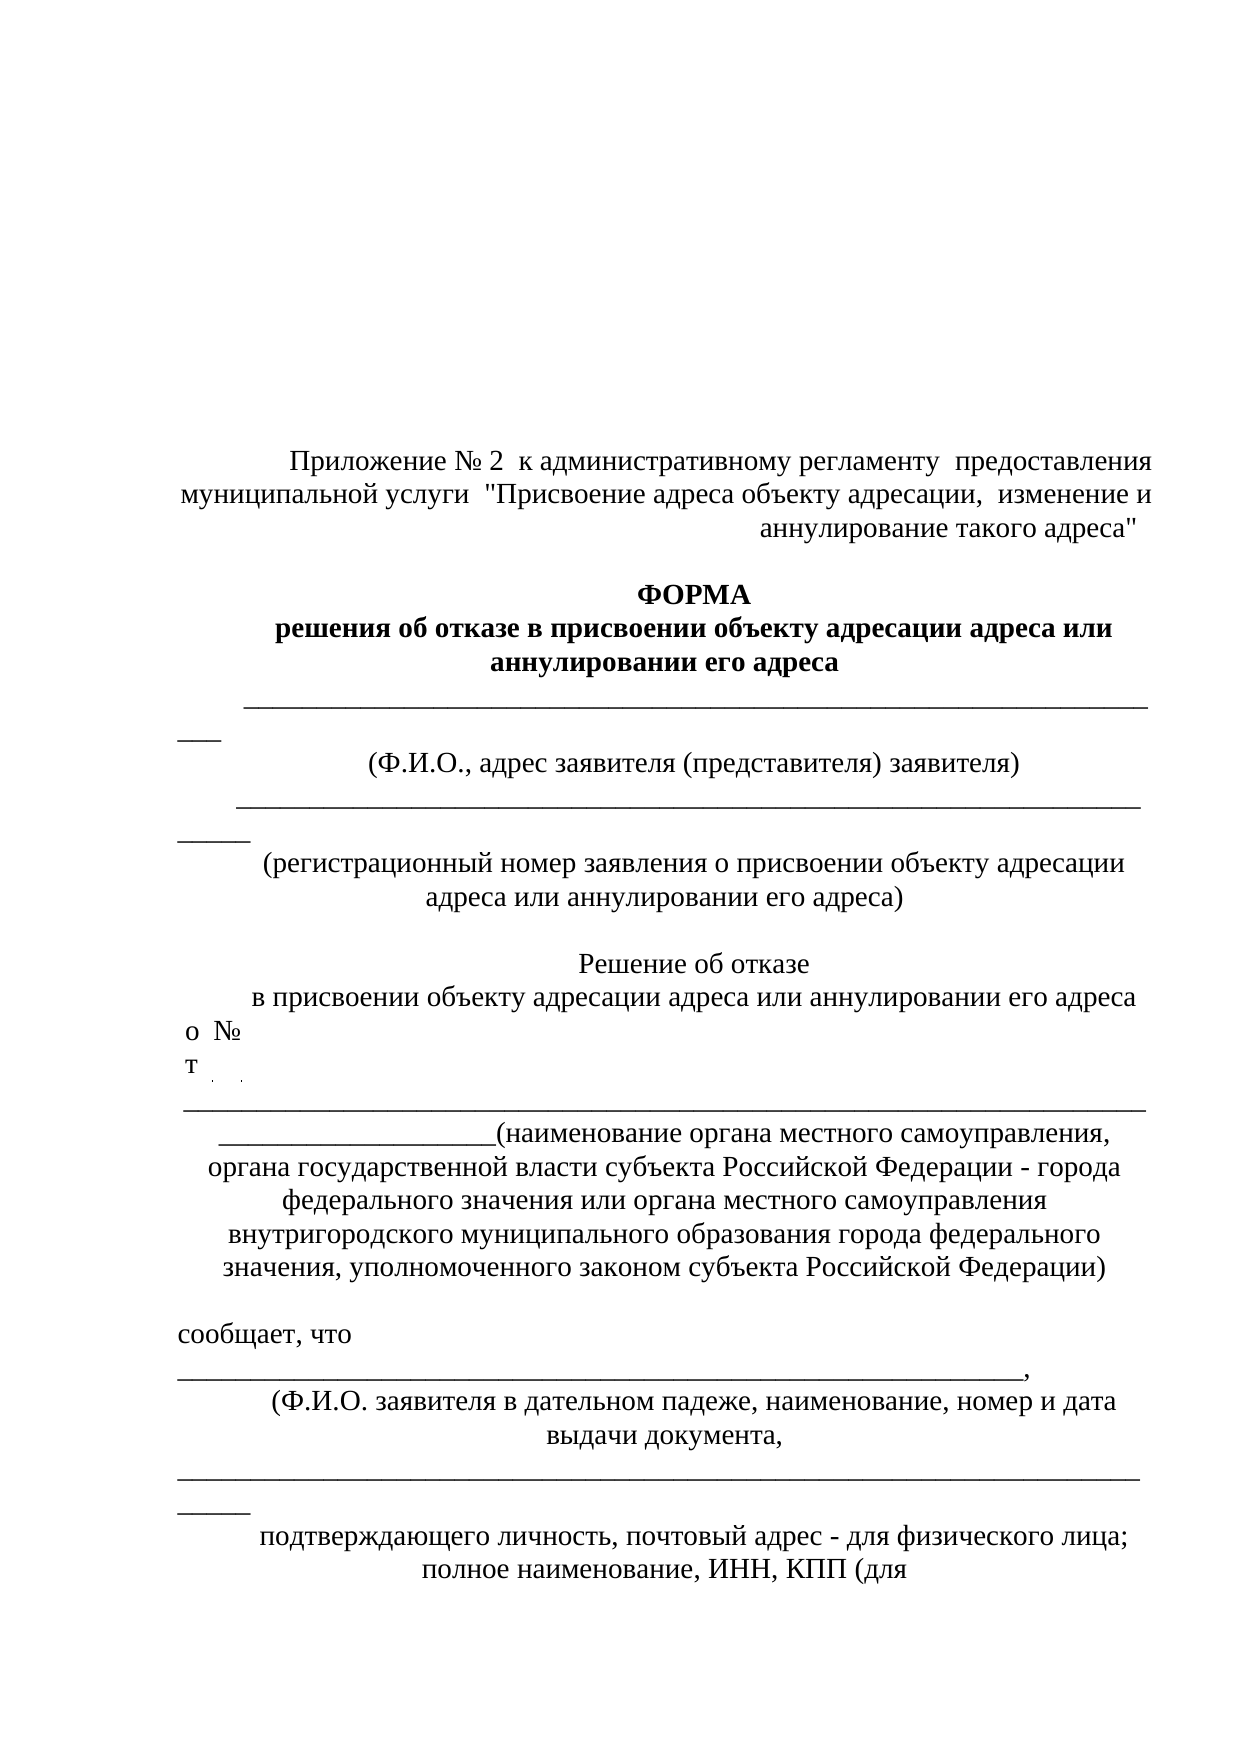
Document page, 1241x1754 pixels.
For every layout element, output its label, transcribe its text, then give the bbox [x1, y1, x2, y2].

text решения об отказе в присвоении объекту адресации адреса или аннулировании его адреса [177, 611, 1152, 678]
text (регистрационный номер заявления о присвоении объекту адресации адреса или аннулировании его адреса) [177, 845, 1152, 912]
text аннулирование такого адреса" [177, 510, 1152, 543]
text (Ф.И.О., адрес заявителя (представителя) заявителя) [177, 745, 1152, 778]
text Решение об отказе [177, 946, 1152, 979]
text ФОРМА [177, 577, 1152, 611]
text в присвоении объекту адресации адреса или аннулировании его адреса [177, 979, 1152, 1013]
text _____________________________________________________________________________________(наименование органа местного самоуправления, органа государственной власти субъекта Российской Федерации - города федерального значения или органа местного самоуправления внутригородского муниципального образования города федерального значения, уполномоченного законом субъекта Российской Федерации) [177, 1082, 1152, 1283]
text подтверждающего личность, почтовый адрес - для физического лица; полное наименование, ИНН, КПП (для [177, 1518, 1152, 1585]
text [177, 1451, 1152, 1518]
text _________________________________________________________________ [177, 678, 1152, 745]
table_header № [213, 1013, 241, 1080]
text (Ф.И.О. заявителя в дательном падеже, наименование, номер и дата выдачи документа, [177, 1383, 1152, 1451]
table_header от [185, 1013, 212, 1080]
text ___________________________________________________________________ [177, 778, 1152, 845]
text сообщает, что __________________________________________________________, [177, 1316, 1152, 1383]
text Приложение № 2 к административному регламенту предоставления муниципальной услуги "Присвоение адреса объекту адресации, изменение и [177, 443, 1152, 510]
